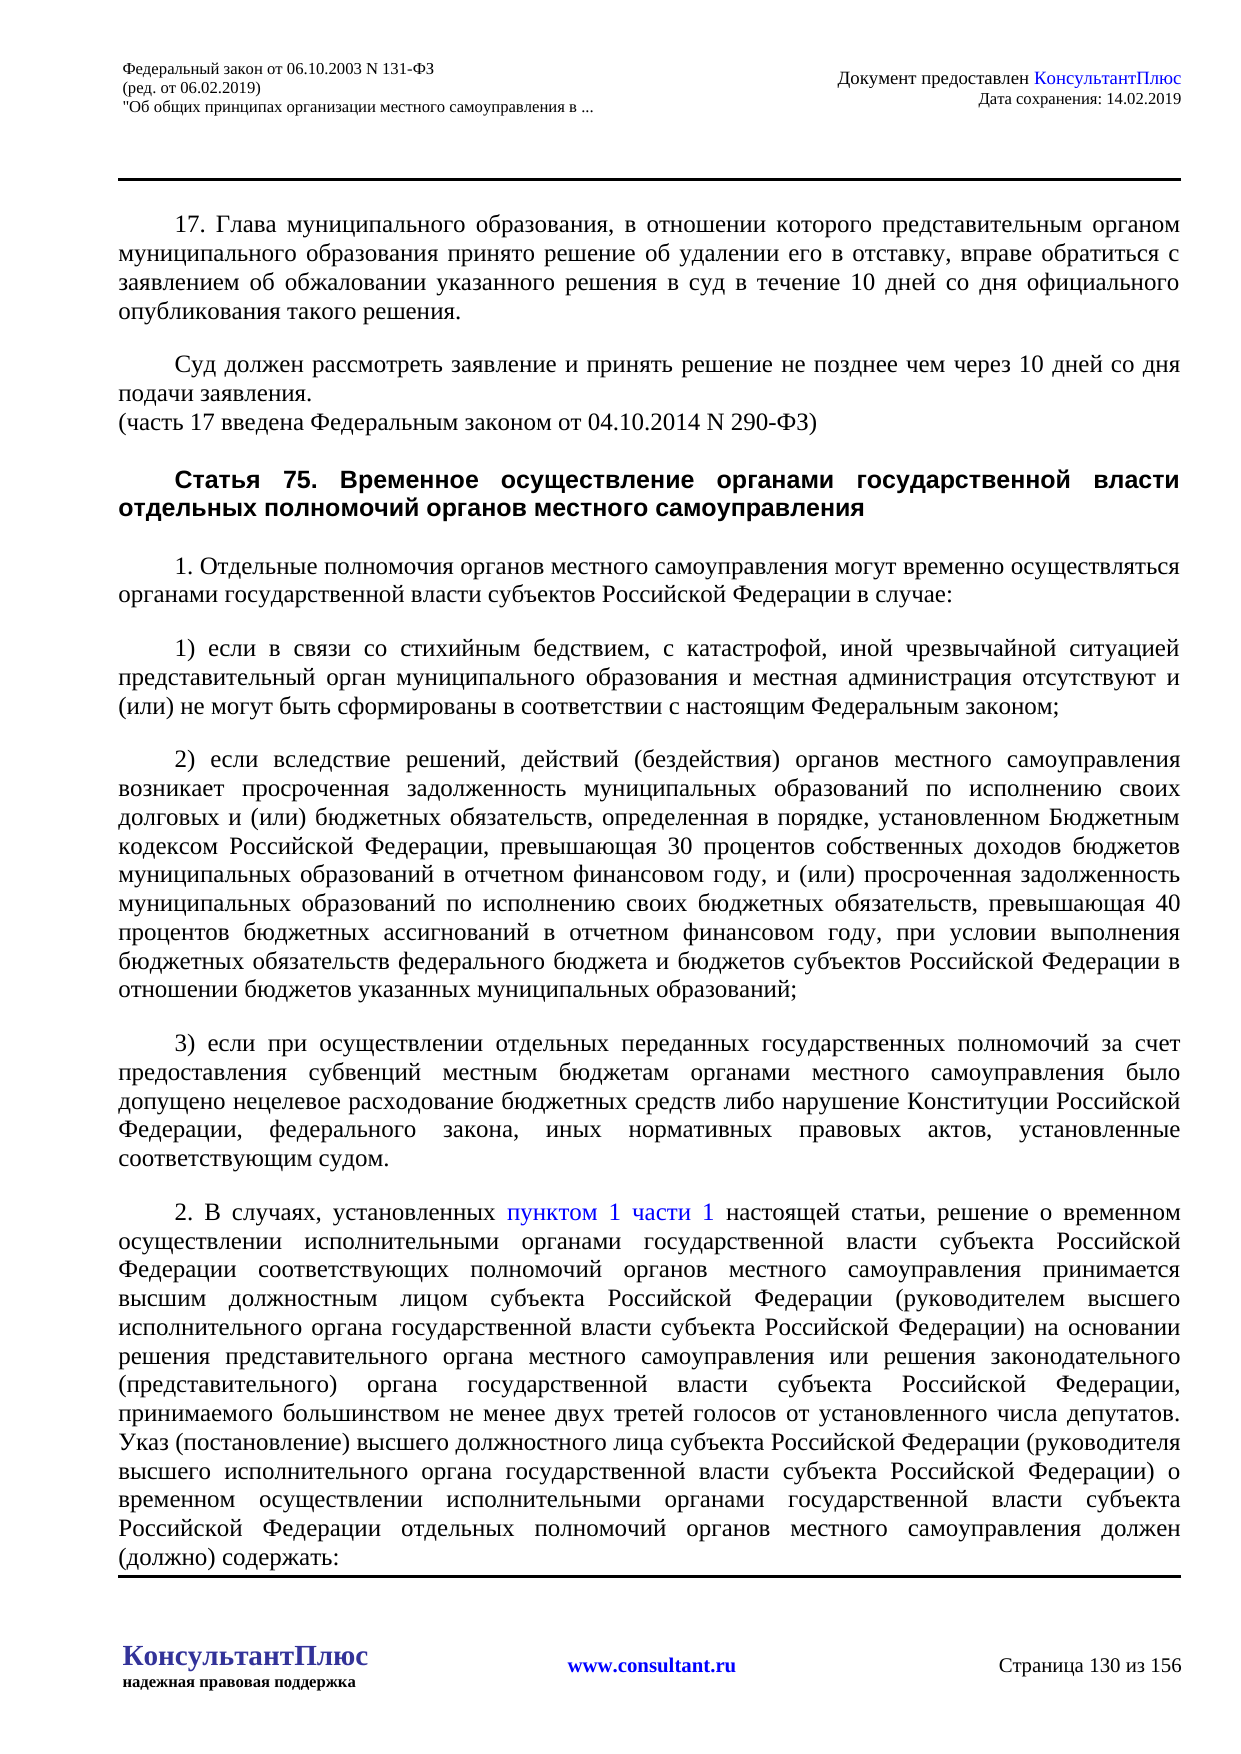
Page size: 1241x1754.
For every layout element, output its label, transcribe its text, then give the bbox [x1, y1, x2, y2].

text 1) если в связи со стихийным бедствием, с катастрофой, иной чрезвычайной ситуацией представительный орган муниципального образования и местная администрация отсутствуют и (или) не могут быть сформированы в соответствии с настоящим Федеральным законом; [118, 633, 1181, 719]
text Суд должен рассмотреть заявление и принять решение не позднее чем через 10 дней со дня подачи заявления. [118, 349, 1181, 407]
text 2. В случаях, установленных пунктом 1 части 1 настоящей статьи, решение о временном осуществлении исполнительными органами государственной власти субъекта Российской Федерации соответствующих полномочий органов местного самоуправления принимается высшим должностным лицом субъекта Российской Федерации (руководителем высшего исполнительного органа государственной власти субъекта Российской Федерации) на основании решения представительного органа местного самоуправления или решения законодательного (представительного) органа государственной власти субъекта Российской Федерации, принимаемого большинством не менее двух третей голосов от установленного числа депутатов. Указ (постановление) высшего должностного лица субъекта Российской Федерации (руководителя высшего исполнительного органа государственной власти субъекта Российской Федерации) о временном осуществлении исполнительными органами государственной власти субъекта Российской Федерации отдельных полномочий органов местного самоуправления должен (должно) содержать: [118, 1197, 1181, 1571]
text 3) если при осуществлении отдельных переданных государственных полномочий за счет предоставления субвенций местным бюджетам органами местного самоуправления было допущено нецелевое расходование бюджетных средств либо нарушение Конституции Российской Федерации, федерального закона, иных нормативных правовых актов, установленные соответствующим судом. [118, 1028, 1181, 1172]
text 2) если вследствие решений, действий (бездействия) органов местного самоуправления возникает просроченная задолженность муниципальных образований по исполнению своих долговых и (или) бюджетных обязательств, определенная в порядке, установленном Бюджетным кодексом Российской Федерации, превышающая 30 процентов собственных доходов бюджетов муниципальных образований в отчетном финансовом году, и (или) просроченная задолженность муниципальных образований по исполнению своих бюджетных обязательств, превышающая 40 процентов бюджетных ассигнований в отчетном финансовом году, при условии выполнения бюджетных обязательств федерального бюджета и бюджетов субъектов Российской Федерации в отношении бюджетов указанных муниципальных образований; [118, 744, 1181, 1003]
title Статья 75. Временное осуществление органами государственной власти отдельных полномочий органов местного самоуправления [118, 464, 1181, 522]
text 1. Отдельные полномочия органов местного самоуправления могут временно осуществляться органами государственной власти субъектов Российской Федерации в случае: [118, 551, 1181, 608]
text (часть 17 введена Федеральным законом от 04.10.2014 N 290-ФЗ) [118, 407, 1181, 436]
text 17. Глава муниципального образования, в отношении которого представительным органом муниципального образования принято решение об удалении его в отставку, вправе обратиться с заявлением об обжаловании указанного решения в суд в течение 10 дней со дня официального опубликования такого решения. [118, 209, 1181, 324]
